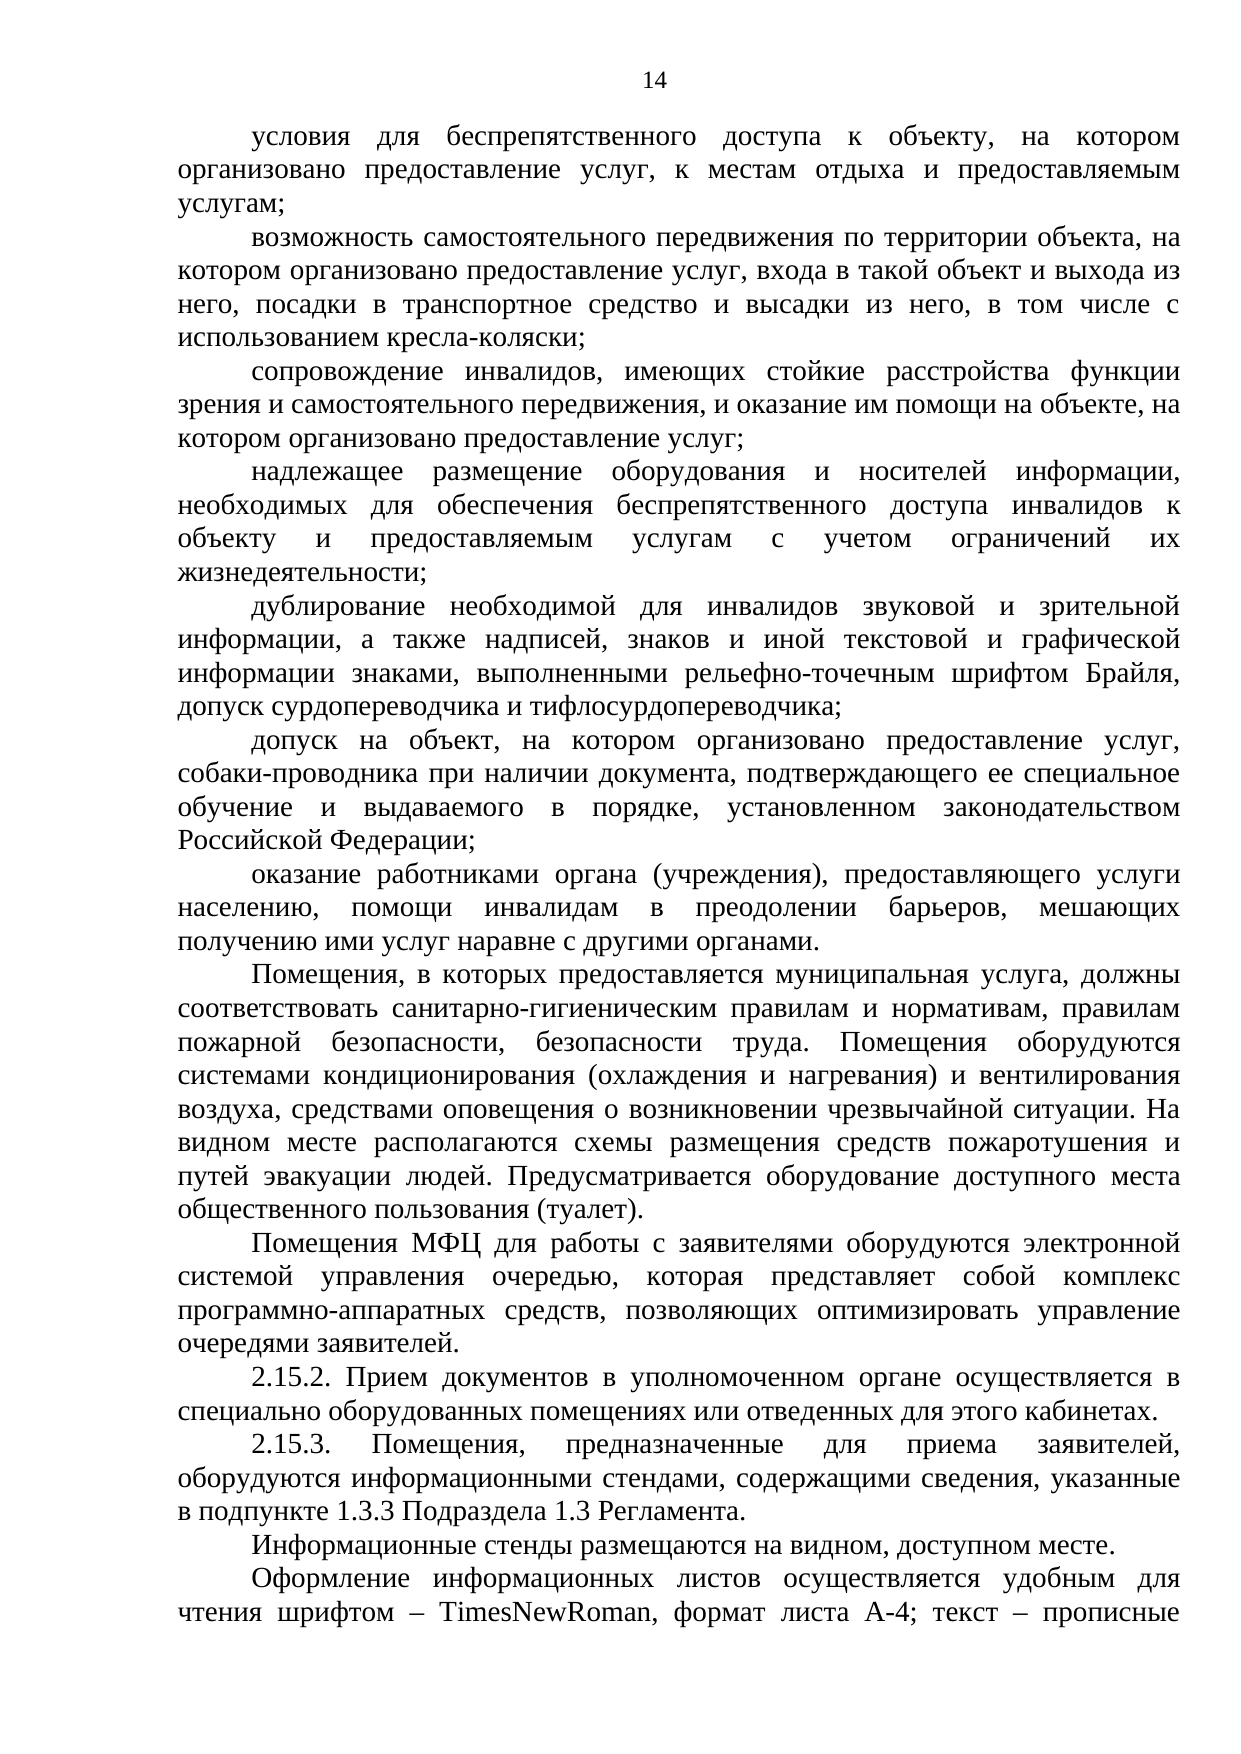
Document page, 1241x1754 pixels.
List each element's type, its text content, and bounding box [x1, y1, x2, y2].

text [177, 1560, 1181, 1627]
text допуск на объект, на котором организовано предоставление услуг, собаки-проводника при наличии документа, подтверждающего ее специальное обучение и выдаваемого в порядке, установленном законодательством Российской Федерации; [177, 722, 1181, 856]
text возможность самостоятельного передвижения по территории объекта, на котором организовано предоставление услуг, входа в такой объект и выхода из него, посадки в транспортное средство и высадки из него, в том числе с использованием кресла-коляски; [177, 219, 1181, 353]
text оказание работниками органа (учреждения), предоставляющего услуги населению, помощи инвалидам в преодолении барьеров, мешающих получению ими услуг наравне с другими органами. [177, 856, 1181, 957]
text Информационные стенды размещаются на видном, доступном месте. [177, 1527, 1181, 1560]
text надлежащее размещение оборудования и носителей информации, необходимых для обеспечения беспрепятственного доступа инвалидов к объекту и предоставляемым услугам с учетом ограничений их жизнедеятельности; [177, 453, 1181, 588]
text 2.15.3. Помещения, предназначенные для приема заявителей, оборудуются информационными стендами, содержащими сведения, указанные в подпункте 1.3.3 Подраздела 1.3 Регламента. [177, 1426, 1181, 1527]
text 2.15.2. Прием документов в уполномоченном органе осуществляется в специально оборудованных помещениях или отведенных для этого кабинетах. [177, 1359, 1181, 1426]
text сопровождение инвалидов, имеющих стойкие расстройства функции зрения и самостоятельного передвижения, и оказание им помощи на объекте, на котором организовано предоставление услуг; [177, 353, 1181, 453]
text условия для беспрепятственного доступа к объекту, на котором организовано предоставление услуг, к местам отдыха и предоставляемым услугам; [177, 118, 1181, 219]
text дублирование необходимой для инвалидов звуковой и зрительной информации, а также надписей, знаков и иной текстовой и графической информации знаками, выполненными рельефно-точечным шрифтом Брайля, допуск сурдопереводчика и тифлосурдопереводчика; [177, 588, 1181, 722]
text Помещения МФЦ для работы с заявителями оборудуются электронной системой управления очередью, которая представляет собой комплекс программно-аппаратных средств, позволяющих оптимизировать управление очередями заявителей. [177, 1225, 1181, 1359]
text Помещения, в которых предоставляется муниципальная услуга, должны соответствовать санитарно-гигиеническим правилам и нормативам, правилам пожарной безопасности, безопасности труда. Помещения оборудуются системами кондиционирования (охлаждения и нагревания) и вентилирования воздуха, средствами оповещения о возникновении чрезвычайной ситуации. На видном месте располагаются схемы размещения средств пожаротушения и путей эвакуации людей. Предусматривается оборудование доступного места общественного пользования (туалет). [177, 957, 1181, 1225]
